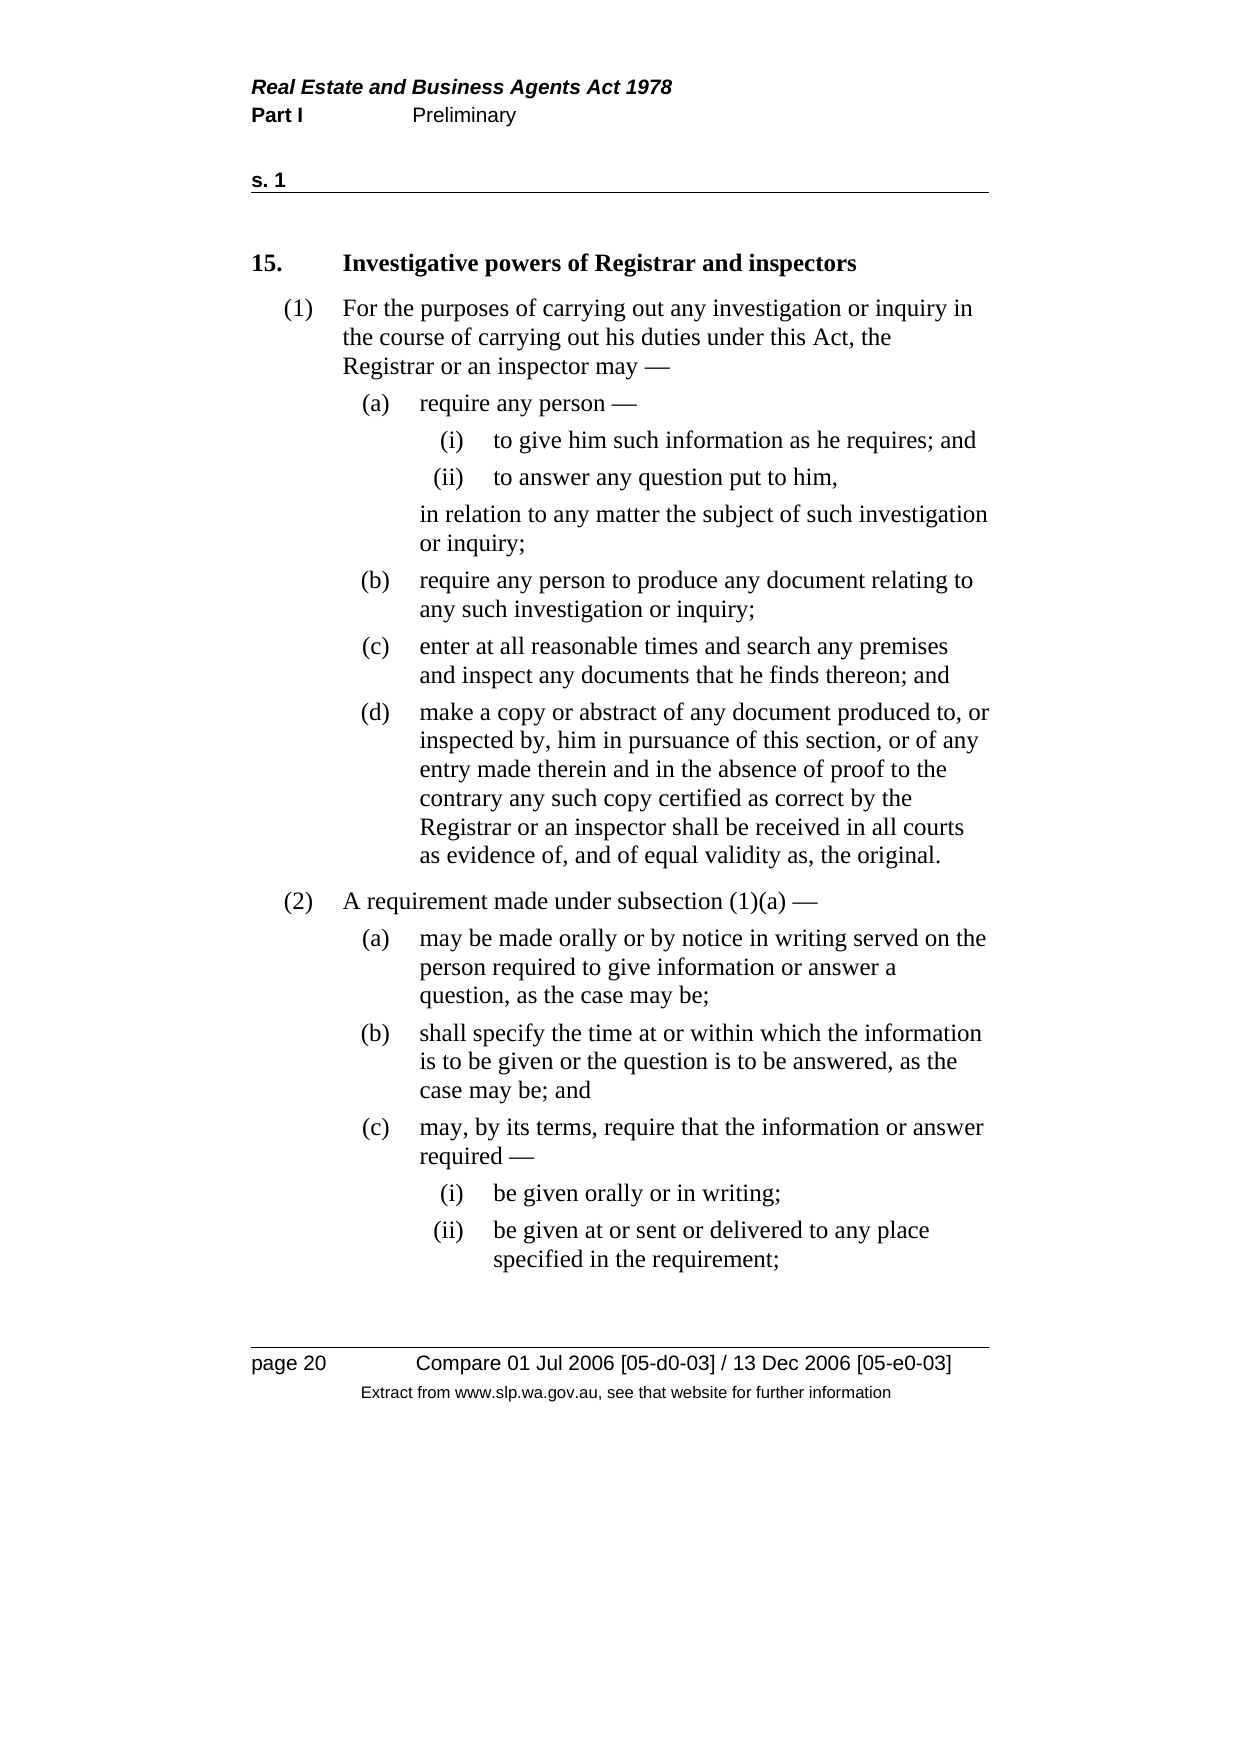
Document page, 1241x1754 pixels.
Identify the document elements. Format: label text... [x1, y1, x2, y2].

text (ii) be given at or sent or delivered to any place specified in the requirement; [251, 1215, 989, 1273]
text (d) make a copy or abstract of any document produced to, or inspected by, him in pursuance of this section, or of any entry made therein and in the absence of proof to the contrary any such copy certified as correct by the Registrar or an inspector shall be received in all courts as evidence of, and of equal validity as, the original. [251, 697, 989, 869]
subtitle 15. Investigative powers of Registrar and inspectors [251, 248, 989, 277]
text (ii) to answer any question put to him, [251, 462, 989, 491]
text (i) to give him such information as he requires; and [251, 425, 989, 454]
text in relation to any matter the subject of such investigation or inquiry; [251, 499, 989, 557]
text (a) require any person — [251, 388, 989, 417]
text (i) be given orally or in writing; [251, 1178, 989, 1207]
text (1) For the purposes of carrying out any investigation or inquiry in the course of carrying out his duties under this Act, the Registrar or an inspector may — [251, 293, 989, 380]
text (2) A requirement made under subsection (1)(a) — [251, 886, 989, 915]
text (b) shall specify the time at or within which the information is to be given or the question is to be answered, as the case may be; and [251, 1018, 989, 1104]
text (a) may be made orally or by notice in writing served on the person required to give information or answer a question, as the case may be; [251, 923, 989, 1009]
text (c) may, by its terms, require that the information or answer required — [251, 1112, 989, 1170]
text (b) require any person to produce any document relating to any such investigation or inquiry; [251, 565, 989, 623]
text (c) enter at all reasonable times and search any premises and inspect any documents that he finds thereon; and [251, 631, 989, 688]
